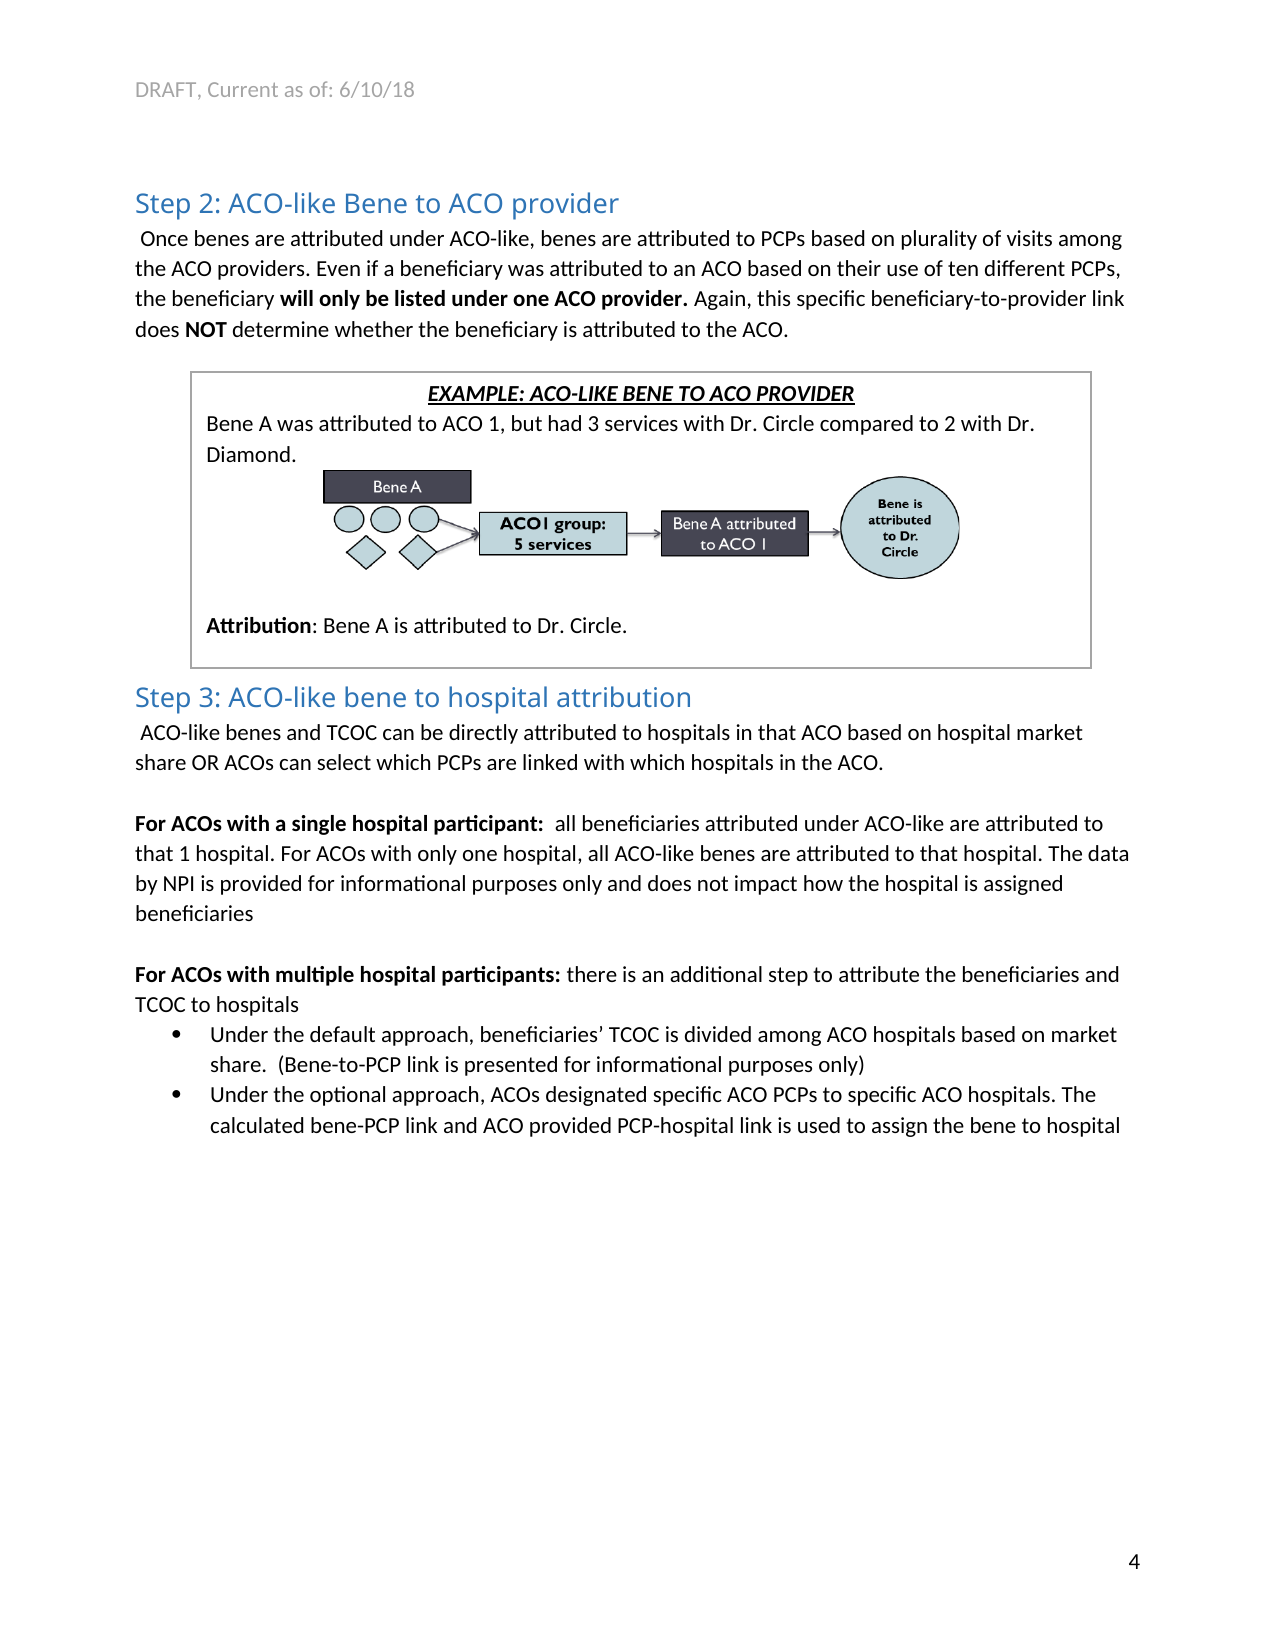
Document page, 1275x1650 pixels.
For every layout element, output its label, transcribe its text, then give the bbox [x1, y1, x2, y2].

text ACO-like benes and TCOC can be directly attributed to hospitals in that ACO based on hospital market share OR ACOs can select which PCPs are linked with which hospitals in the ACO. [135, 718, 1140, 776]
text For ACOs with a single hospital participant: all beneficiaries attributed under ACO-like are attributed to that 1 hospital. For ACOs with only one hospital, all ACO-like benes are attributed to that hospital. The data by NPI is provided for informational purposes only and does not impact how the hospital is assigned beneficiaries [135, 809, 1140, 927]
text Once benes are attributed under ACO-like, benes are attributed to PCPs based on plurality of visits among the ACO providers. Even if a beneficiary was attributed to an ACO based on their use of ten different PCPs, the beneficiary will only be listed under one ACO provider. Again, this specific beneficiary-to-provider link does NOT determine whether the beneficiary is attributed to the ACO. [135, 224, 1140, 343]
list Under the default approach, beneficiaries’ TCOC is divided among ACO hospitals based on market share. (Bene-to-PCP link is presented for informational purposes only) [172, 1020, 1140, 1078]
picture [323, 470, 960, 579]
subtitle Step 2: ACO-like Bene to ACO provider [135, 184, 1140, 221]
list Under the optional approach, ACOs designated specific ACO PCPs to specific ACO hospitals. The calculated bene-PCP link and ACO provided PCP-hospital link is used to assign the bene to hospital [172, 1081, 1140, 1139]
text For ACOs with multiple hospital participants: there is an additional step to attribute the beneficiaries and TCOC to hospitals [135, 960, 1140, 1018]
